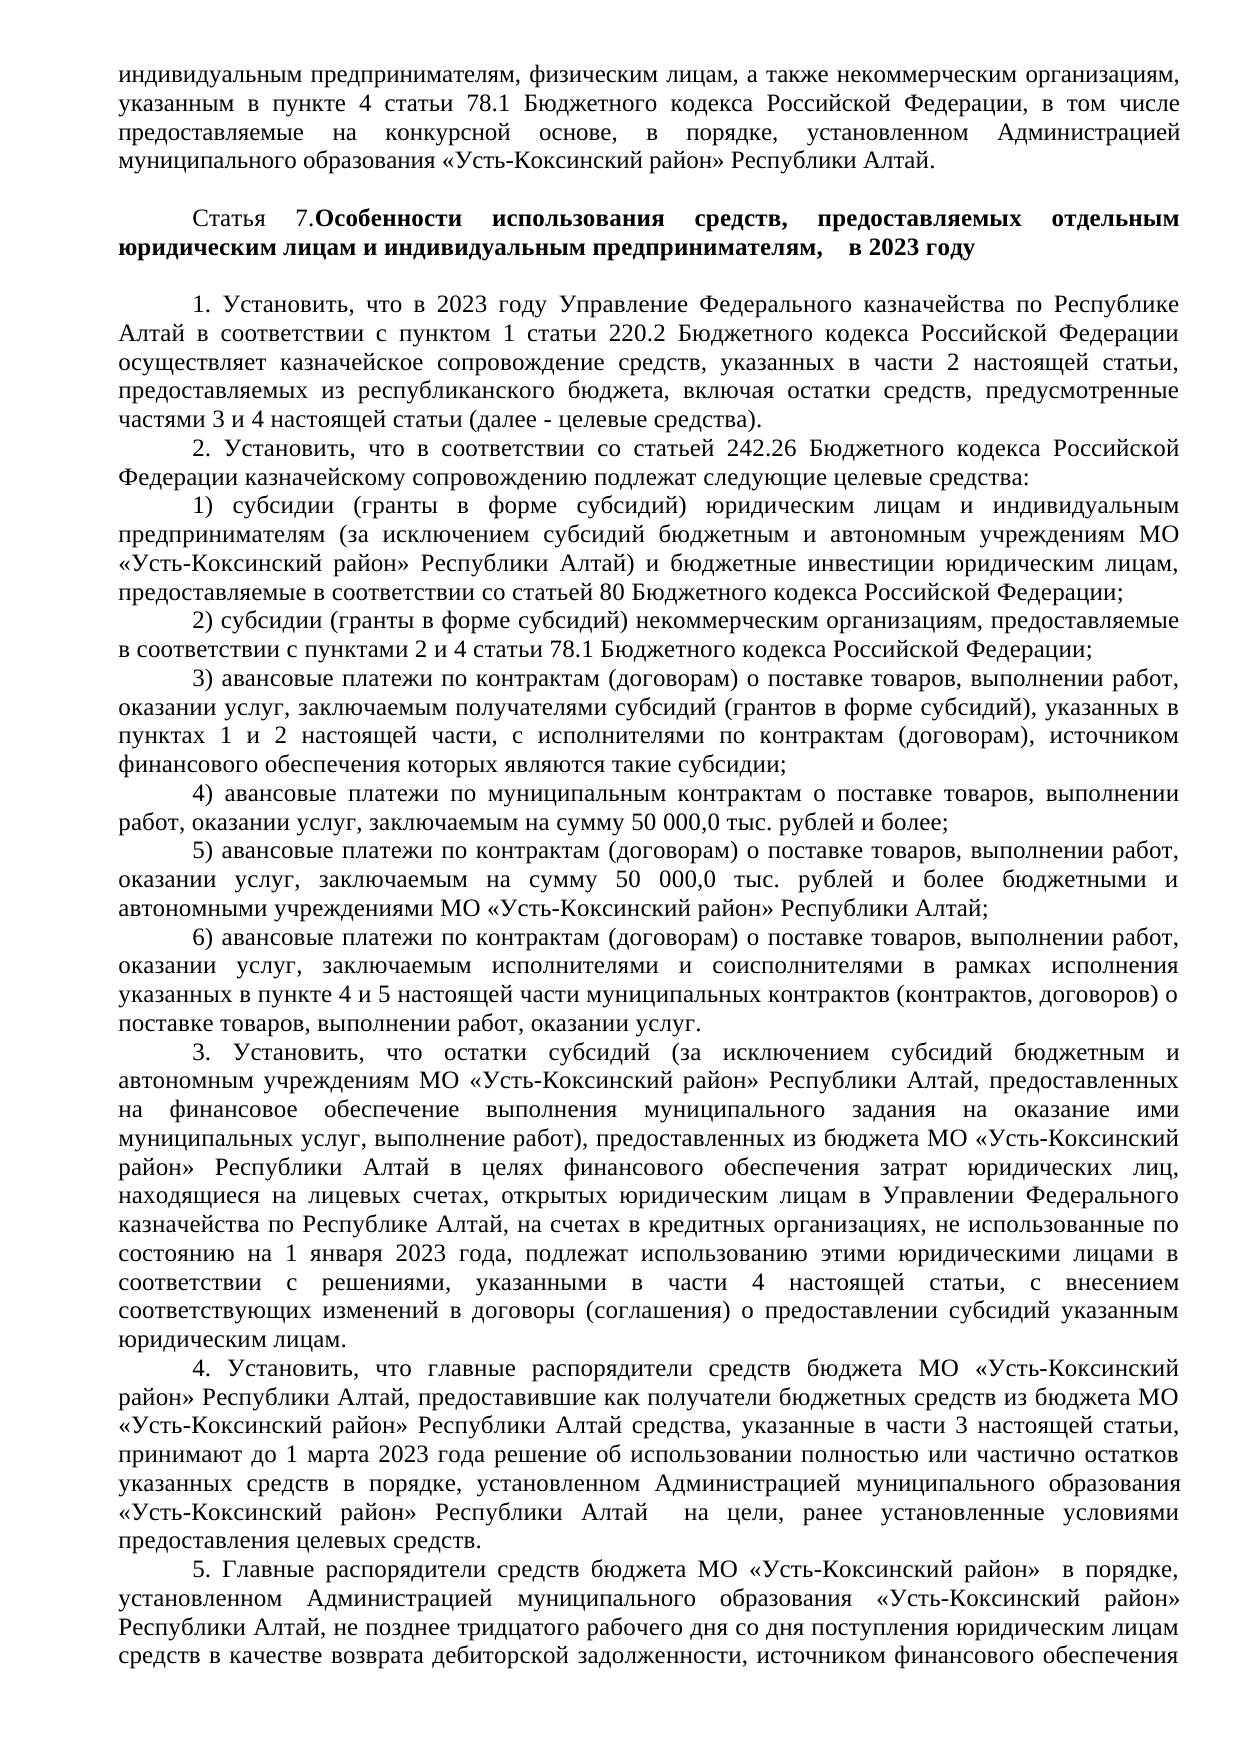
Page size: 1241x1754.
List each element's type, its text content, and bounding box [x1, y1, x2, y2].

text 4) авансовые платежи по муниципальным контрактам о поставке товаров, выполнении работ, оказании услуг, заключаемым на сумму 50 000,0 тыс. рублей и более; [118, 778, 1181, 835]
text 4. Установить, что главные распорядители средств бюджета МО «Усть-Коксинский район» Республики Алтай, предоставившие как получатели бюджетных средств из бюджета МО «Усть-Коксинский район» Республики Алтай средства, указанные в части 3 настоящей статьи, принимают до 1 марта 2023 года решение об использовании полностью или частично остатков указанных средств в порядке, установленном Администрацией муниципального образования «Усть-Коксинский район» Республики Алтай на цели, ранее установленные условиями предоставления целевых средств. [118, 1353, 1181, 1554]
text Статья 7.Особенности использования средств, предоставляемых отдельным юридическим лицам и индивидуальным предпринимателям, в 2023 году [118, 203, 1181, 260]
text 6) авансовые платежи по контрактам (договорам) о поставке товаров, выполнении работ, оказании услуг, заключаемым исполнителями и соисполнителями в рамках исполнения указанных в пункте 4 и 5 настоящей части муниципальных контрактов (контрактов, договоров) о поставке товаров, выполнении работ, оказании услуг. [118, 922, 1181, 1037]
text 2. Установить, что в соответствии со статьей 242.26 Бюджетного кодекса Российской Федерации казначейскому сопровождению подлежат следующие целевые средства: [118, 433, 1181, 490]
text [118, 1554, 1181, 1669]
text 5) авансовые платежи по контрактам (договорам) о поставке товаров, выполнении работ, оказании услуг, заключаемым на сумму 50 000,0 тыс. рублей и более бюджетными и автономными учреждениями МО «Усть-Коксинский район» Республики Алтай; [118, 835, 1181, 922]
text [118, 59, 1181, 174]
text 3) авансовые платежи по контрактам (договорам) о поставке товаров, выполнении работ, оказании услуг, заключаемым получателями субсидий (грантов в форме субсидий), указанных в пунктах 1 и 2 настоящей части, с исполнителями по контрактам (договорам), источником финансового обеспечения которых являются такие субсидии; [118, 663, 1181, 778]
text 1. Установить, что в 2023 году Управление Федерального казначейства по Республике Алтай в соответствии с пунктом 1 статьи 220.2 Бюджетного кодекса Российской Федерации осуществляет казначейское сопровождение средств, указанных в части 2 настоящей статьи, предоставляемых из республиканского бюджета, включая остатки средств, предусмотренные частями 3 и 4 настоящей статьи (далее - целевые средства). [118, 289, 1181, 433]
text 1) субсидии (гранты в форме субсидий) юридическим лицам и индивидуальным предпринимателям (за исключением субсидий бюджетным и автономным учреждениям МО «Усть-Коксинский район» Республики Алтай) и бюджетные инвестиции юридическим лицам, предоставляемые в соответствии со статьей 80 Бюджетного кодекса Российской Федерации; [118, 490, 1181, 605]
text 2) субсидии (гранты в форме субсидий) некоммерческим организациям, предоставляемые в соответствии с пунктами 2 и 4 статьи 78.1 Бюджетного кодекса Российской Федерации; [118, 605, 1181, 663]
text 3. Установить, что остатки субсидий (за исключением субсидий бюджетным и автономным учреждениям МО «Усть-Коксинский район» Республики Алтай, предоставленных на финансовое обеспечение выполнения муниципального задания на оказание ими муниципальных услуг, выполнение работ), предоставленных из бюджета МО «Усть-Коксинский район» Республики Алтай в целях финансового обеспечения затрат юридических лиц, находящиеся на лицевых счетах, открытых юридическим лицам в Управлении Федерального казначейства по Республике Алтай, на счетах в кредитных организациях, не использованные по состоянию на 1 января 2023 года, подлежат использованию этими юридическими лицами в соответствии с решениями, указанными в части 4 настоящей статьи, с внесением соответствующих изменений в договоры (соглашения) о предоставлении субсидий указанным юридическим лицам. [118, 1037, 1181, 1353]
